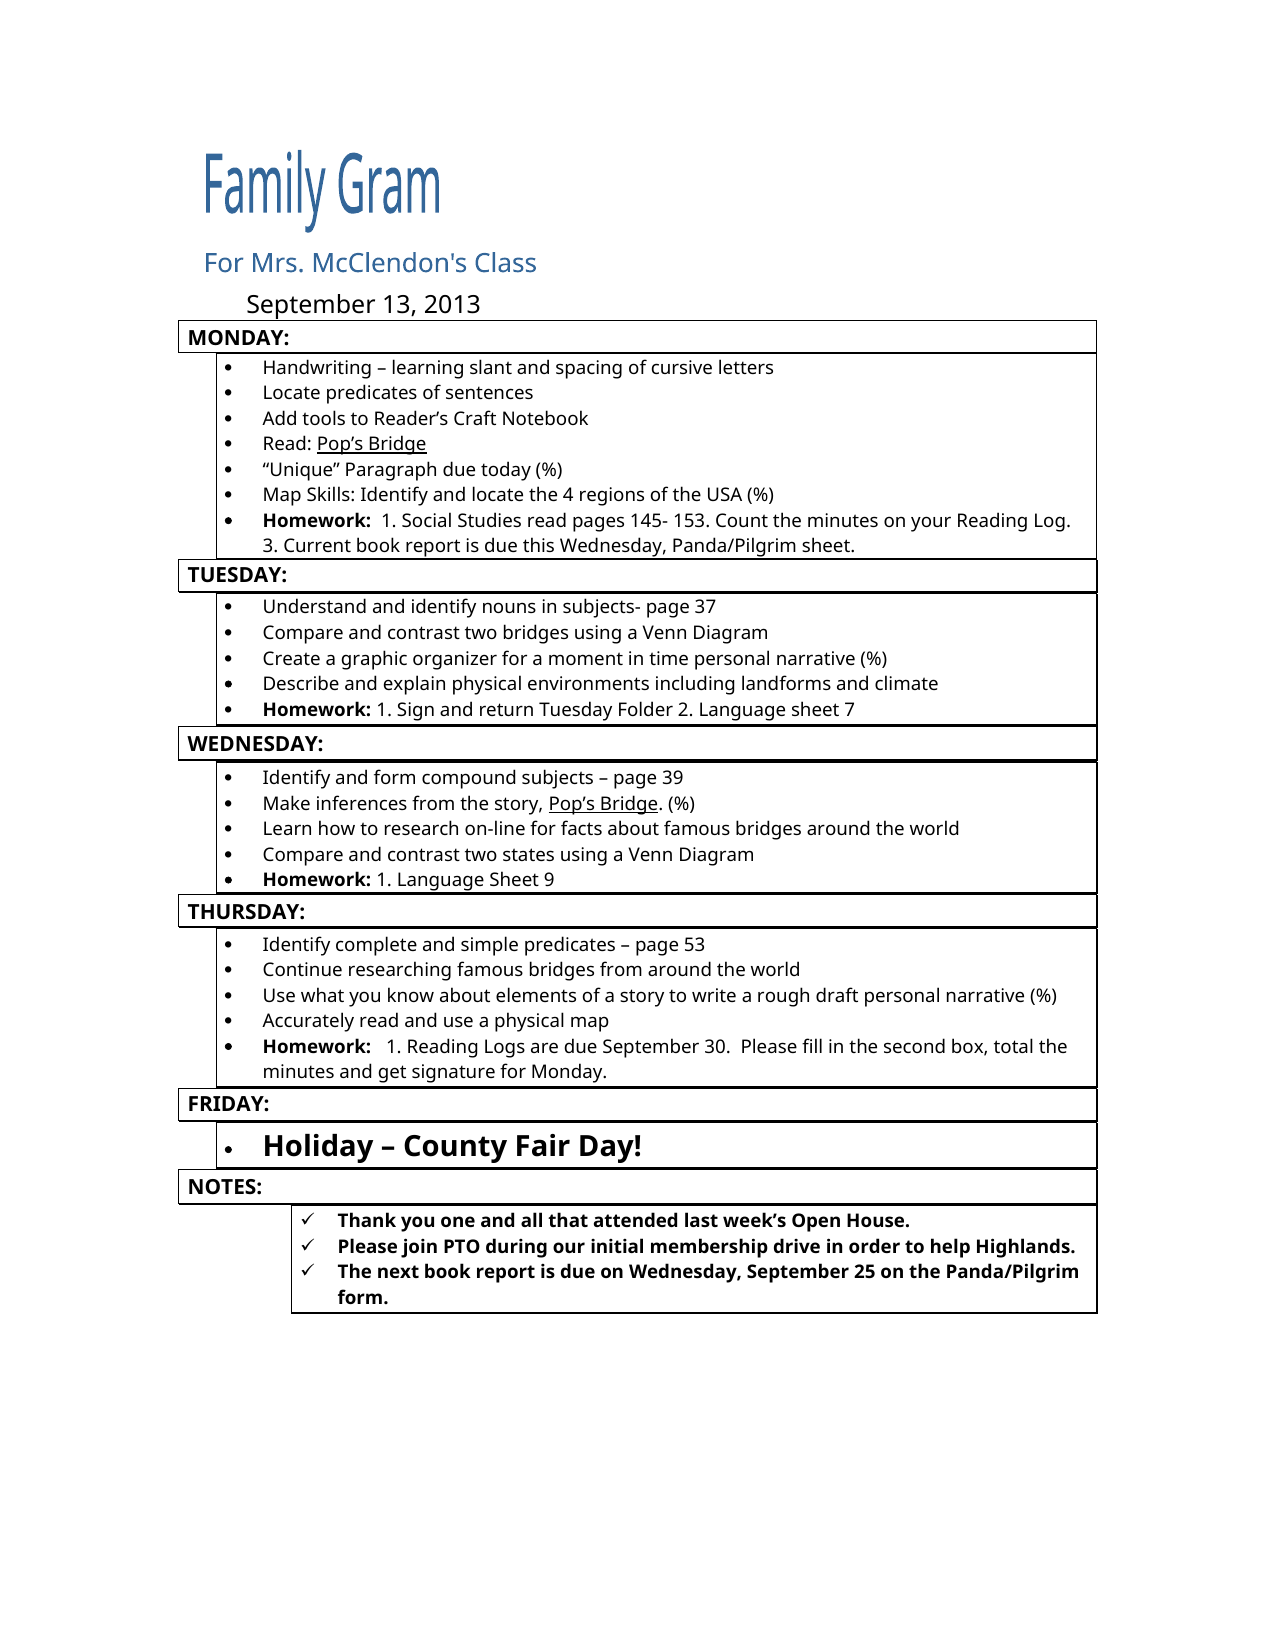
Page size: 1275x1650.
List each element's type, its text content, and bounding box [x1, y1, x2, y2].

list Describe and explain physical environments including landforms and climate [217, 669, 1096, 695]
list Identify complete and simple predicates – page 53 [217, 929, 1096, 953]
list Read: Pop’s Bridge [217, 429, 1096, 455]
list Compare and contrast two bridges using a Venn Diagram [217, 618, 1096, 644]
list “Unique” Paragraph due today (%) [217, 455, 1096, 481]
list Compare and contrast two states using a Venn Diagram [217, 838, 1096, 863]
list Homework: 1. Sign and return Tuesday Folder 2. Language sheet 7 [217, 695, 1096, 724]
list Homework: 1. Reading Logs are due September 30. Please fill in the second box, total the minutes and get signature for Monday. [217, 1030, 1096, 1086]
list Accurately read and use a physical map [217, 1004, 1096, 1030]
list Use what you know about elements of a story to write a rough draft personal narrative (%) [217, 979, 1096, 1004]
list Add tools to Reader’s Craft Notebook [217, 404, 1096, 429]
list The next book report is due on Wednesday, September 25 on the Panda/Pilgrim form. [292, 1256, 1096, 1312]
text FRIDAY: [179, 1089, 1096, 1120]
text MONDAY: [179, 321, 1096, 352]
list Locate predicates of sentences [217, 378, 1096, 404]
text NOTES: [179, 1170, 1096, 1203]
list Identify and form compound subjects – page 39 [217, 763, 1096, 787]
list Holiday – County Fair Day! [217, 1123, 1096, 1167]
list Map Skills: Identify and locate the 4 regions of the USA (%) [217, 481, 1096, 506]
list Please join PTO during our initial membership drive in order to help Highlands. [292, 1230, 1096, 1256]
list Continue researching famous bridges from around the world [217, 953, 1096, 979]
list Handwriting – learning slant and spacing of cursive letters [217, 354, 1096, 378]
text WEDNESDAY: [179, 727, 1096, 759]
list Learn how to research on-line for facts about famous bridges around the world [217, 812, 1096, 838]
text TUESDAY: [179, 560, 1096, 591]
text September 13, 2013 [187, 286, 1087, 320]
list Create a graphic organizer for a moment in time personal narrative (%) [217, 644, 1096, 669]
list Understand and identify nouns in subjects- page 37 [217, 594, 1096, 618]
list Make inferences from the story, Pop’s Bridge. (%) [217, 787, 1096, 812]
list Thank you one and all that attended last week’s Open House. [292, 1206, 1096, 1230]
list Homework: 1. Language Sheet 9 [217, 863, 1096, 892]
text THURSDAY: [179, 895, 1096, 926]
list Homework: 1. Social Studies read pages 145- 153. Count the minutes on your Reading Log. 3. Current book report is due this Wednesday, Panda/Pilgrim sheet. [217, 506, 1096, 558]
